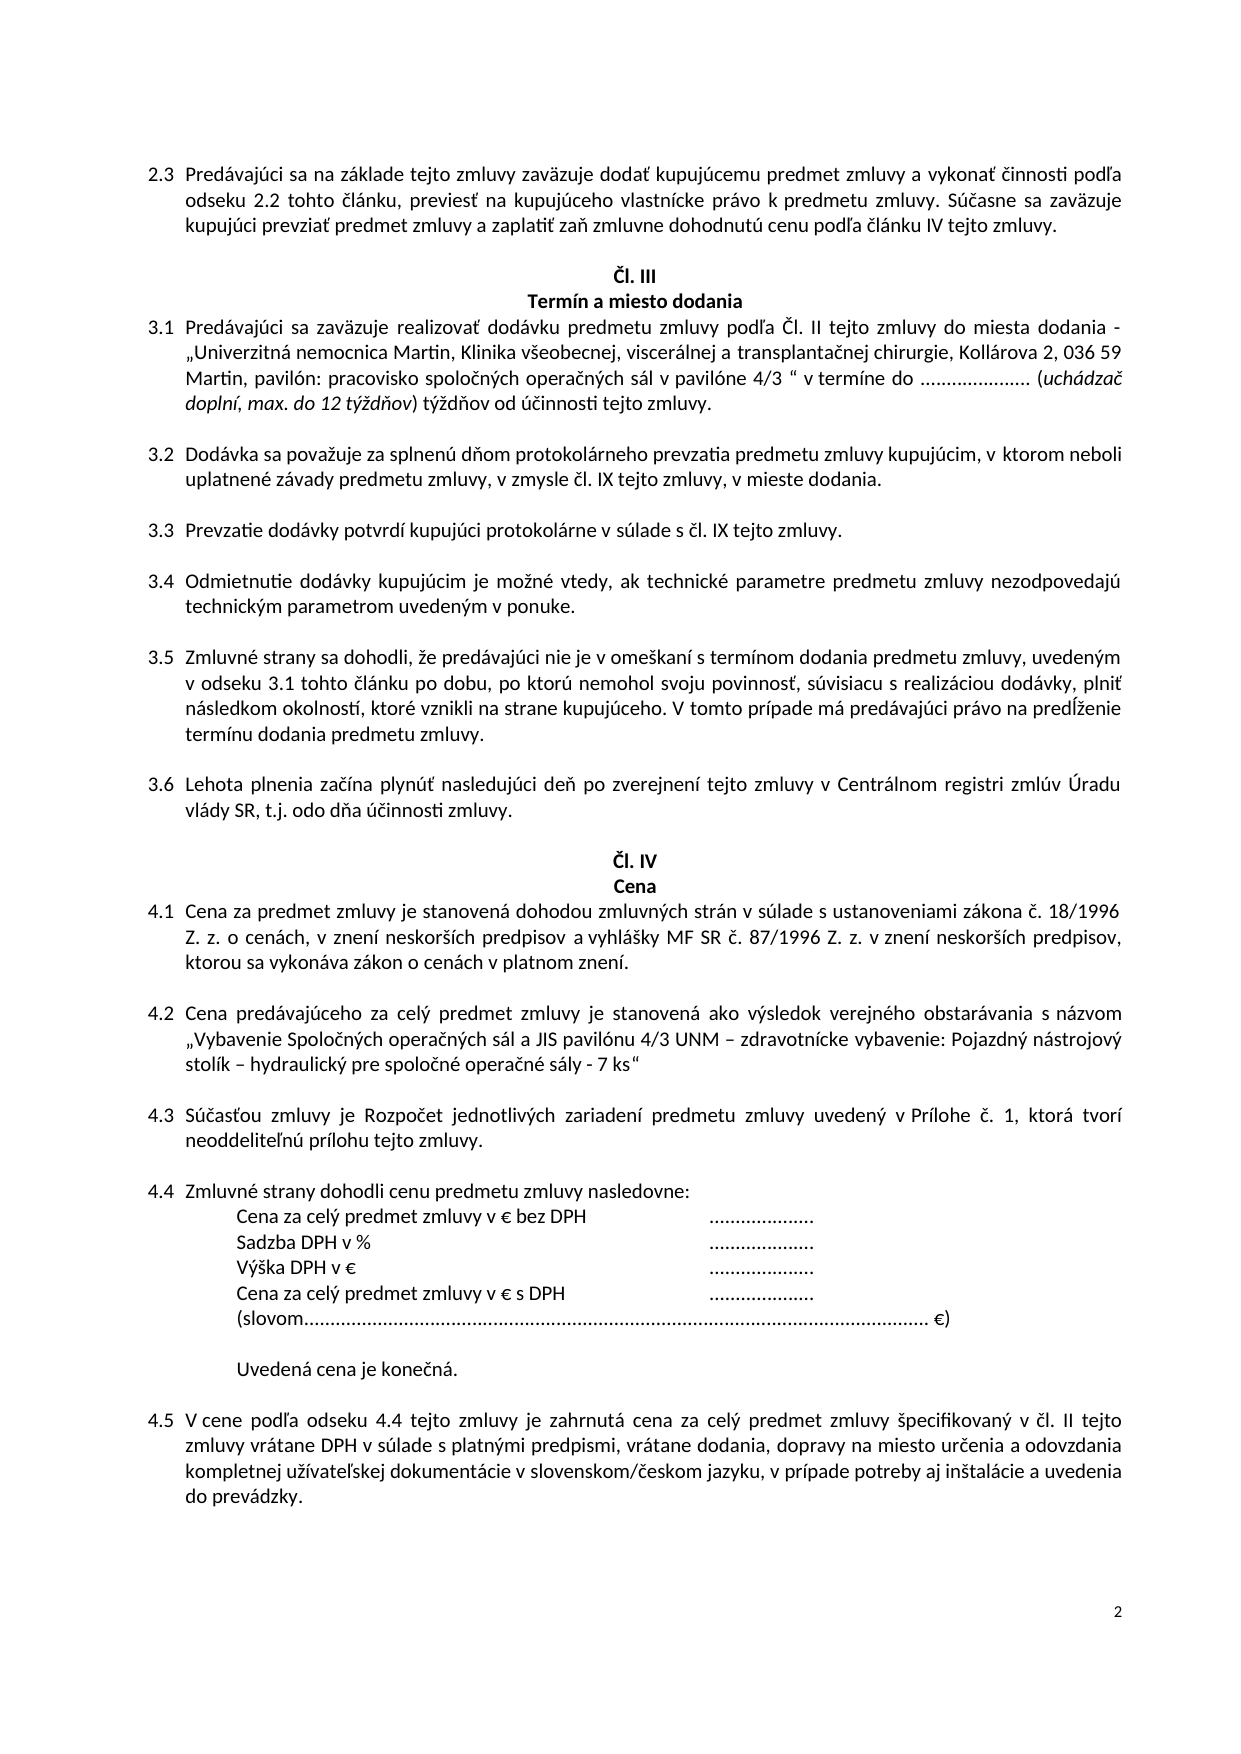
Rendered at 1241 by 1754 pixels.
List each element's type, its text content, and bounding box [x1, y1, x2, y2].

text Čl. IV [148, 848, 1122, 873]
text (slovom....................................................................................................................... €) [148, 1305, 1122, 1331]
list Zmluvné strany dohodli cenu predmetu zmluvy nasledovne: [148, 1178, 1122, 1204]
text Cena za celý predmet zmluvy v € bez DPH .................... [148, 1204, 1122, 1229]
text Čl. III [148, 263, 1122, 289]
list Súčasťou zmluvy je Rozpočet jednotlivých zariadení predmetu zmluvy uvedený v Prílohe č. 1, ktorá tvorí neoddeliteľnú prílohu tejto zmluvy. [148, 1102, 1122, 1153]
list Lehota plnenia začína plynúť nasledujúci deň po zverejnení tejto zmluvy v Centrálnom registri zmlúv Úradu vlády SR, t.j. odo dňa účinnosti zmluvy. [148, 772, 1122, 822]
list Predávajúci sa na základe tejto zmluvy zaväzuje dodať kupujúcemu predmet zmluvy a vykonať činnosti podľa odseku 2.2 tohto článku, previesť na kupujúceho vlastnícke právo k predmetu zmluvy. Súčasne sa zaväzuje kupujúci prevziať predmet zmluvy a zaplatiť zaň zmluvne dohodnutú cenu podľa článku IV tejto zmluvy. [148, 162, 1122, 238]
text Cena [148, 873, 1122, 899]
list Cena predávajúceho za celý predmet zmluvy je stanovená ako výsledok verejného obstarávania s názvom „Vybavenie Spoločných operačných sál a JIS pavilónu 4/3 UNM – zdravotnícke vybavenie: Pojazdný nástrojový stolík – hydraulický pre spoločné operačné sály - 7 ks“ [148, 1000, 1122, 1077]
list Cena za predmet zmluvy je stanovená dohodou zmluvných strán v súlade s ustanoveniami zákona č. 18/1996 Z. z. o cenách, v znení neskorších predpisov a vyhlášky MF SR č. 87/1996 Z. z. v znení neskorších predpisov, ktorou sa vykonáva zákon o cenách v platnom znení. [148, 899, 1122, 975]
list Dodávka sa považuje za splnenú dňom protokolárneho prevzatia predmetu zmluvy kupujúcim, v ktorom neboli uplatnené závady predmetu zmluvy, v zmysle čl. IX tejto zmluvy, v mieste dodania. [148, 441, 1122, 492]
list Zmluvné strany sa dohodli, že predávajúci nie je v omeškaní s termínom dodania predmetu zmluvy, uvedeným v odseku 3.1 tohto článku po dobu, po ktorú nemohol svoju povinnosť, súvisiacu s realizáciou dodávky, plniť následkom okolností, ktoré vznikli na strane kupujúceho. V tomto prípade má predávajúci právo na predĺženie termínu dodania predmetu zmluvy. [148, 644, 1122, 746]
text Termín a miesto dodania [148, 289, 1122, 314]
text Uvedená cena je konečná. [148, 1356, 1122, 1382]
list V cene podľa odseku 4.4 tejto zmluvy je zahrnutá cena za celý predmet zmluvy špecifikovaný v čl. II tejto zmluvy vrátane DPH v súlade s platnými predpismi, vrátane dodania, dopravy na miesto určenia a odovzdania kompletnej užívateľskej dokumentácie v slovenskom/českom jazyku, v prípade potreby aj inštalácie a uvedenia do prevádzky. [148, 1407, 1122, 1509]
list Predávajúci sa zaväzuje realizovať dodávku predmetu zmluvy podľa Čl. II tejto zmluvy do miesta dodania - „Univerzitná nemocnica Martin, Klinika všeobecnej, viscerálnej a transplantačnej chirurgie, Kollárova 2, 036 59 Martin, pavilón: pracovisko spoločných operačných sál v pavilóne 4/3 “ v termíne do ..................... (uchádzač doplní, max. do 12 týždňov) týždňov od účinnosti tejto zmluvy. [148, 314, 1122, 416]
list Prevzatie dodávky potvrdí kupujúci protokolárne v súlade s čl. IX tejto zmluvy. [148, 517, 1122, 543]
text Výška DPH v € .................... [148, 1254, 1122, 1280]
list Odmietnutie dodávky kupujúcim je možné vtedy, ak technické parametre predmetu zmluvy nezodpovedajú technickým parametrom uvedeným v ponuke. [148, 568, 1122, 619]
text Sadzba DPH v % .................... [148, 1229, 1122, 1254]
text Cena za celý predmet zmluvy v € s DPH .................... [148, 1280, 1122, 1305]
